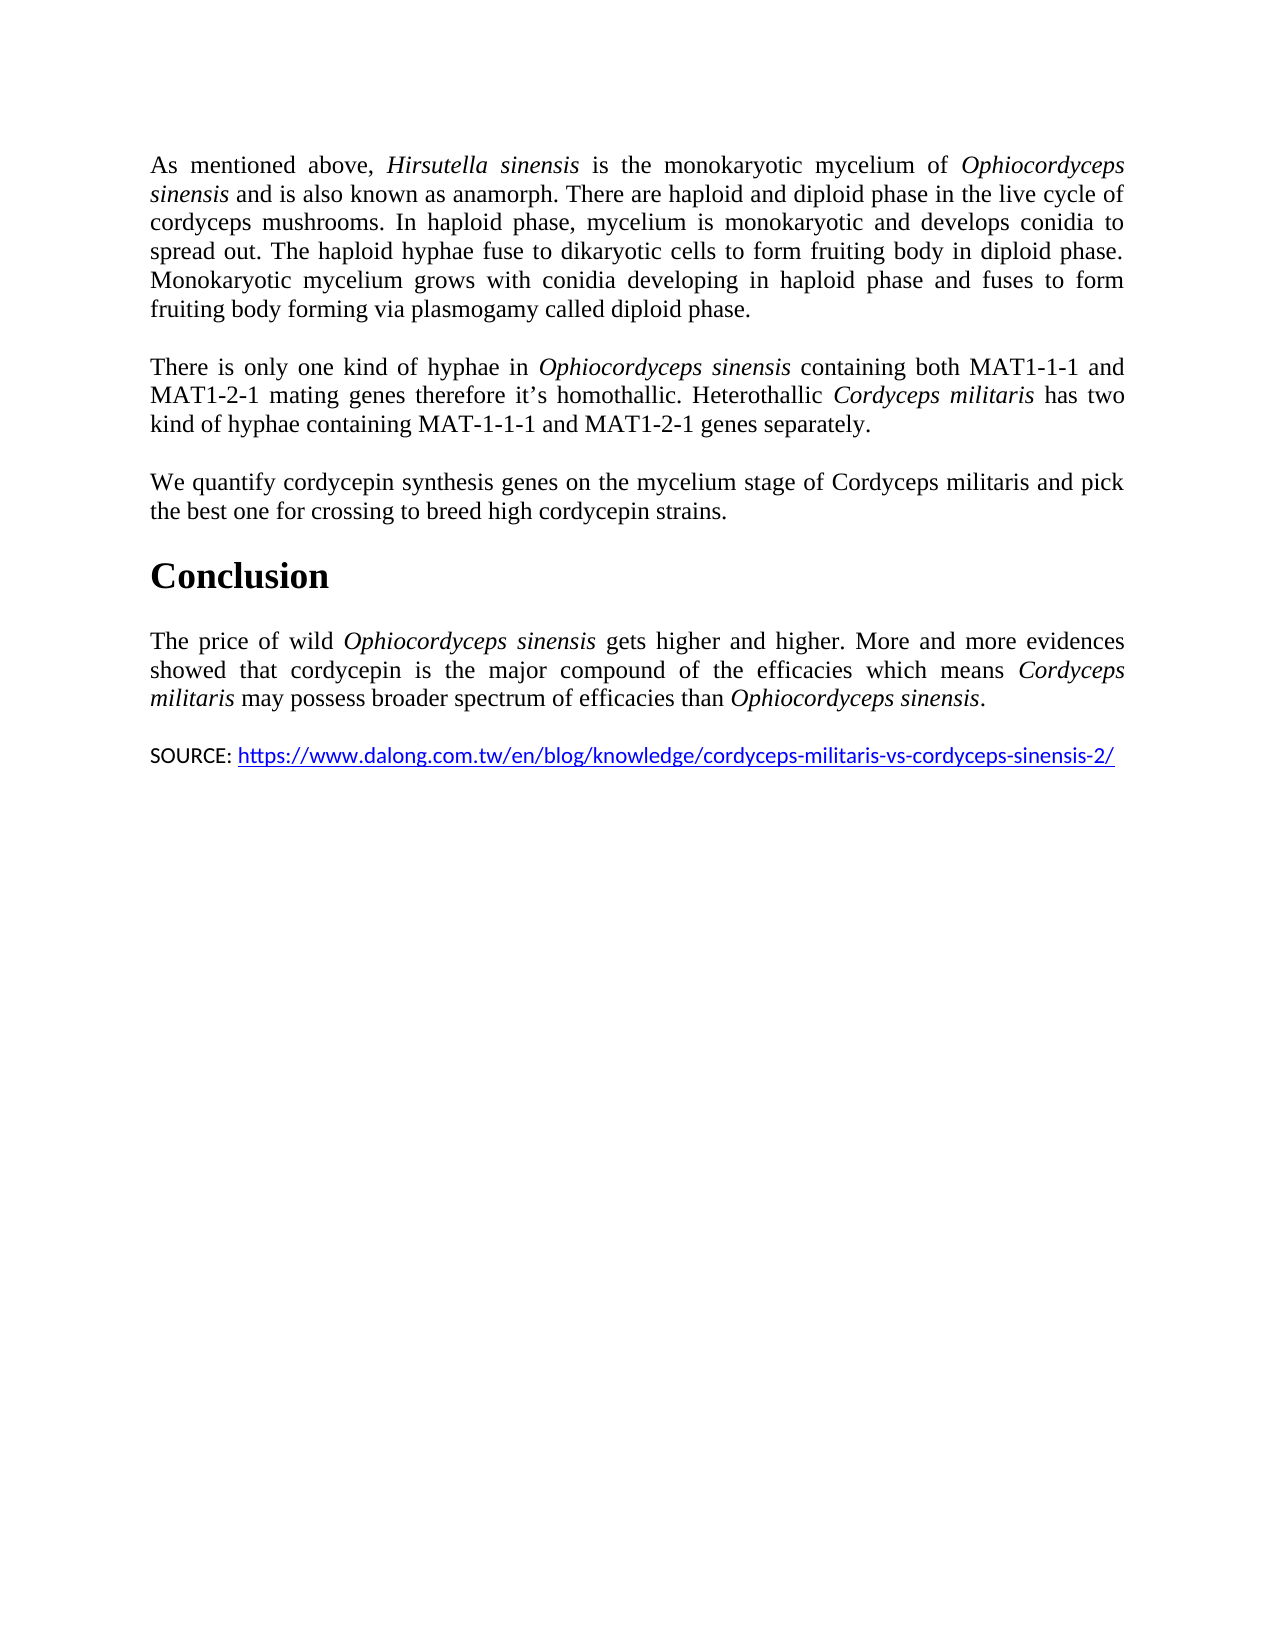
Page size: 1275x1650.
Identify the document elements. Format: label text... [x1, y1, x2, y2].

text Conclusion [150, 554, 1125, 597]
text SOURCE: https://www.dalong.com.tw/en/blog/knowledge/cordyceps-militaris-vs-cordyceps-sinensis-2/ [150, 741, 1125, 769]
text There is only one kind of hyphae in Ophiocordyceps sinensis containing both MAT1-1-1 and MAT1-2-1 mating genes therefore it’s homothallic. Heterothallic Cordyceps militaris has two kind of hyphae containing MAT-1-1-1 and MAT1-2-1 genes separately. [150, 352, 1125, 438]
text We quantify cordycepin synthesis genes on the mycelium stage of Cordyceps militaris and pick the best one for crossing to breed high cordycepin strains. [150, 467, 1125, 524]
text The price of wild Ophiocordyceps sinensis gets higher and higher. More and more evidences showed that cordycepin is the major compound of the efficacies which means Cordyceps militaris may possess broader spectrum of efficacies than Ophiocordyceps sinensis. [150, 626, 1125, 712]
text As mentioned above, Hirsutella sinensis is the monokaryotic mycelium of Ophiocordyceps sinensis and is also known as anamorph. There are haploid and diploid phase in the live cycle of cordyceps mushrooms. In haploid phase, mycelium is monokaryotic and develops conidia to spread out. The haploid hyphae fuse to dikaryotic cells to form fruiting body in diploid phase. Monokaryotic mycelium grows with conidia developing in haploid phase and fuses to form fruiting body forming via plasmogamy called diploid phase. [150, 150, 1125, 322]
